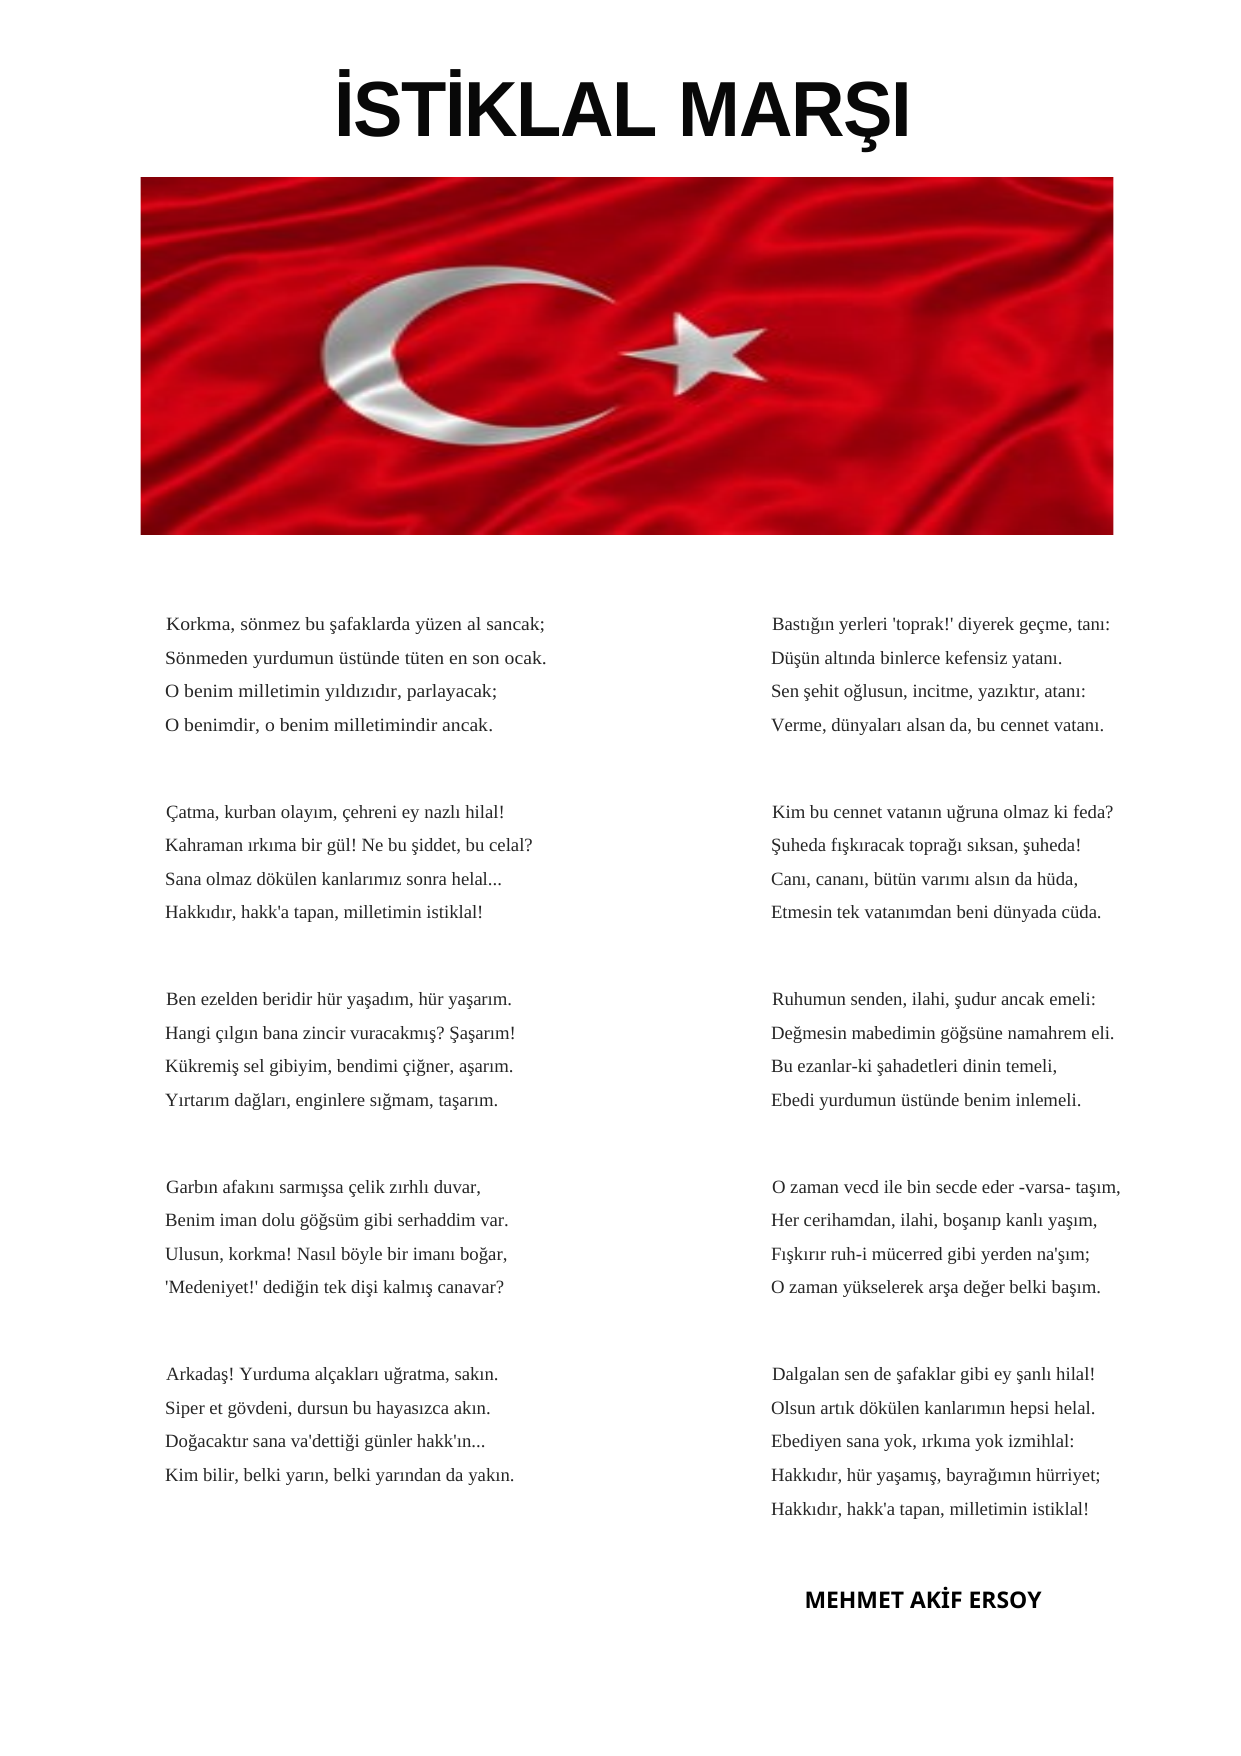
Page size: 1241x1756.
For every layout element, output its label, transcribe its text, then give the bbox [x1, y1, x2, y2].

picture [140, 177, 1114, 535]
text Ben ezelden beridir hür yaşadım, hür yaşarım. Hangi çılgın bana zincir vuracakmış? Şaşarım! Kükremiş sel gibiyim, bendimi çiğner, aşarım. Yırtarım dağları, enginlere sığmam, taşarım. [165, 988, 582, 1111]
text Kim bu cennet vatanın uğruna olmaz ki feda? Şuheda fışkıracak toprağı sıksan, şuheda! Canı, cananı, bütün varımı alsın da hüda, Etmesin tek vatanımdan beni dünyada cüda. [771, 801, 1171, 923]
text Çatma, kurban olayım, çehreni ey nazlı hilal! Kahraman ırkıma bir gül! Ne bu şiddet, bu celal? Sana olmaz dökülen kanlarımız sonra helal... Hakkıdır, hakk'a tapan, milletimin istiklal! [165, 801, 582, 923]
text İSTİKLAL MARŞI [34, 63, 1213, 153]
text Ruhumun senden, ilahi, şudur ancak emeli: Değmesin mabedimin göğsüne namahrem eli. Bu ezanlar-ki şahadetleri dinin temeli, Ebedi yurdumun üstünde benim inlemeli. [771, 988, 1171, 1111]
text Garbın afakını sarmışsa çelik zırhlı duvar, Benim iman dolu göğsüm gibi serhaddim var. Ulusun, korkma! Nasıl böyle bir imanı boğar, 'Medeniyet!' dediğin tek dişi kalmış canavar? [165, 1176, 582, 1298]
text MEHMET AKİF ERSOY [655, 1584, 1051, 1615]
text Dalgalan sen de şafaklar gibi ey şanlı hilal! Olsun artık dökülen kanlarımın hepsi helal. Ebediyen sana yok, ırkıma yok izmihlal: Hakkıdır, hür yaşamış, bayrağımın hürriyet; Hakkıdır, hakk'a tapan, milletimin istiklal! [771, 1363, 1171, 1519]
text Korkma, sönmez bu şafaklarda yüzen al sancak; Sönmeden yurdumun üstünde tüten en son ocak. O benim milletimin yıldızıdır, parlayacak; O benimdir, o benim milletimindir ancak. [165, 613, 582, 736]
text Bastığın yerleri 'toprak!' diyerek geçme, tanı: Düşün altında binlerce kefensiz yatanı. Sen şehit oğlusun, incitme, yazıktır, atanı: Verme, dünyaları alsan da, bu cennet vatanı. [771, 613, 1171, 736]
text O zaman vecd ile bin secde eder -varsa- taşım, Her cerihamdan, ilahi, boşanıp kanlı yaşım, Fışkırır ruh-i mücerred gibi yerden na'şım; O zaman yükselerek arşa değer belki başım. [771, 1176, 1171, 1298]
text Arkadaş! Yurduma alçakları uğratma, sakın. Siper et gövdeni, dursun bu hayasızca akın. Doğacaktır sana va'dettiği günler hakk'ın... Kim bilir, belki yarın, belki yarından da yakın. [165, 1363, 582, 1486]
